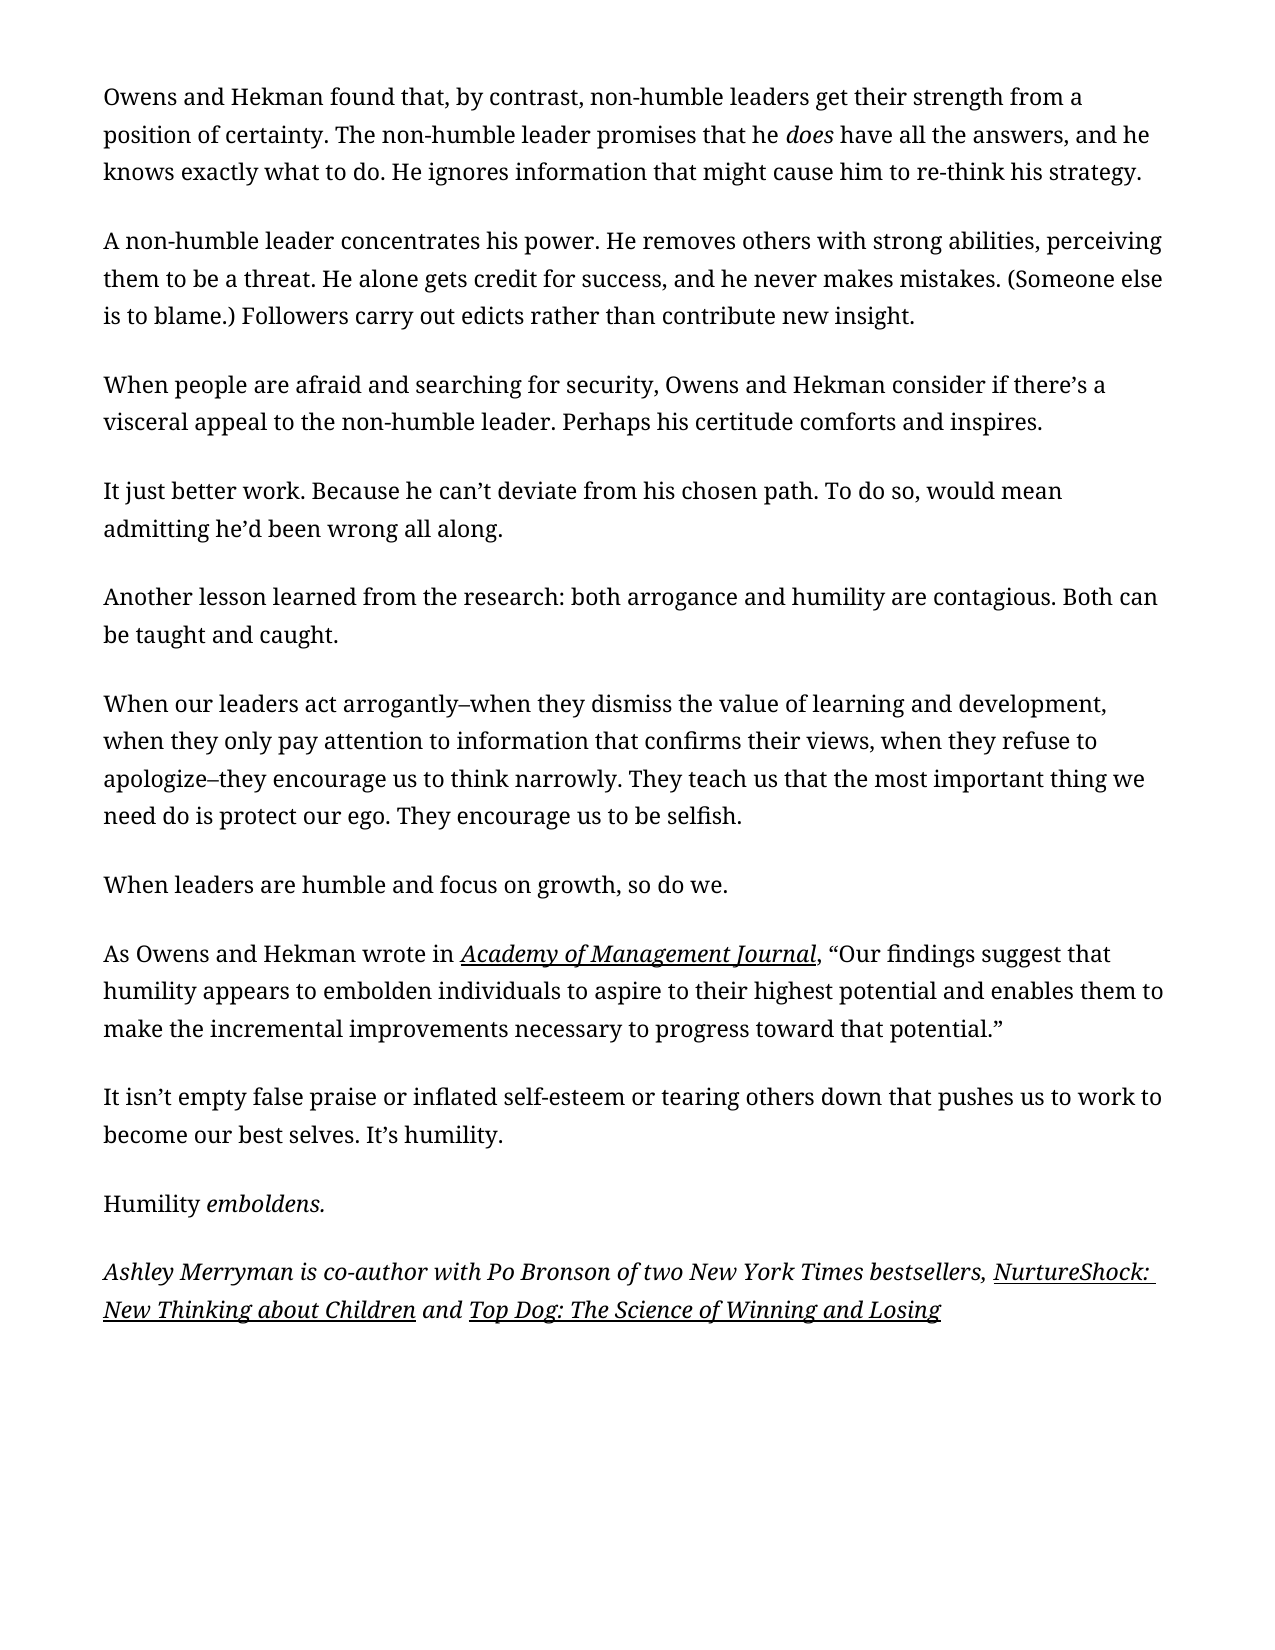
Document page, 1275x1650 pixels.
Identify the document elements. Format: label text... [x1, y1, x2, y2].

text Owens and Hekman found that, by contrast, non-humble leaders get their strength from a position of certainty. The non-humble leader promises that he does have all the answers, and he knows exactly what to do. He ignores information that might cause him to re-think his strategy. [103, 75, 1172, 187]
text When our leaders act arrogantly–when they dismiss the value of learning and development, when they only pay attention to information that confirms their views, when they refuse to apologize–they encourage us to think narrowly. They teach us that the most important thing we need do is protect our ego. They encourage us to be selfish. [103, 681, 1172, 831]
text It just better work. Because he can’t deviate from his chosen path. To do so, would mean admitting he’d been wrong all along. [103, 469, 1172, 544]
text A non-humble leader concentrates his power. He removes others with strong abilities, perceiving them to be a threat. He alone gets credit for success, and he never makes mistakes. (Someone else is to blame.) Followers carry out edicts rather than contribute new insight. [103, 219, 1172, 331]
text Humility emboldens. [103, 1181, 1172, 1219]
text Ashley Merryman is co-author with Po Bronson of two New York Times bestsellers, NurtureShock: New Thinking about Children and Top Dog: The Science of Winning and Losing [103, 1250, 1172, 1325]
text When people are afraid and searching for security, Owens and Hekman consider if there’s a visceral appeal to the non-humble leader. Perhaps his certitude comforts and inspires. [103, 362, 1172, 437]
text It isn’t empty false praise or inflated self-esteem or tearing others down that pushes us to work to become our best selves. It’s humility. [103, 1075, 1172, 1150]
text Another lesson learned from the research: both arrogance and humility are contagious. Both can be taught and caught. [103, 575, 1172, 650]
text When leaders are humble and focus on growth, so do we. [103, 862, 1172, 900]
text As Owens and Hekman wrote in Academy of Management Journal, “Our findings suggest that humility appears to embolden individuals to aspire to their highest potential and enables them to make the incremental improvements necessary to progress toward that potential.” [103, 931, 1172, 1044]
